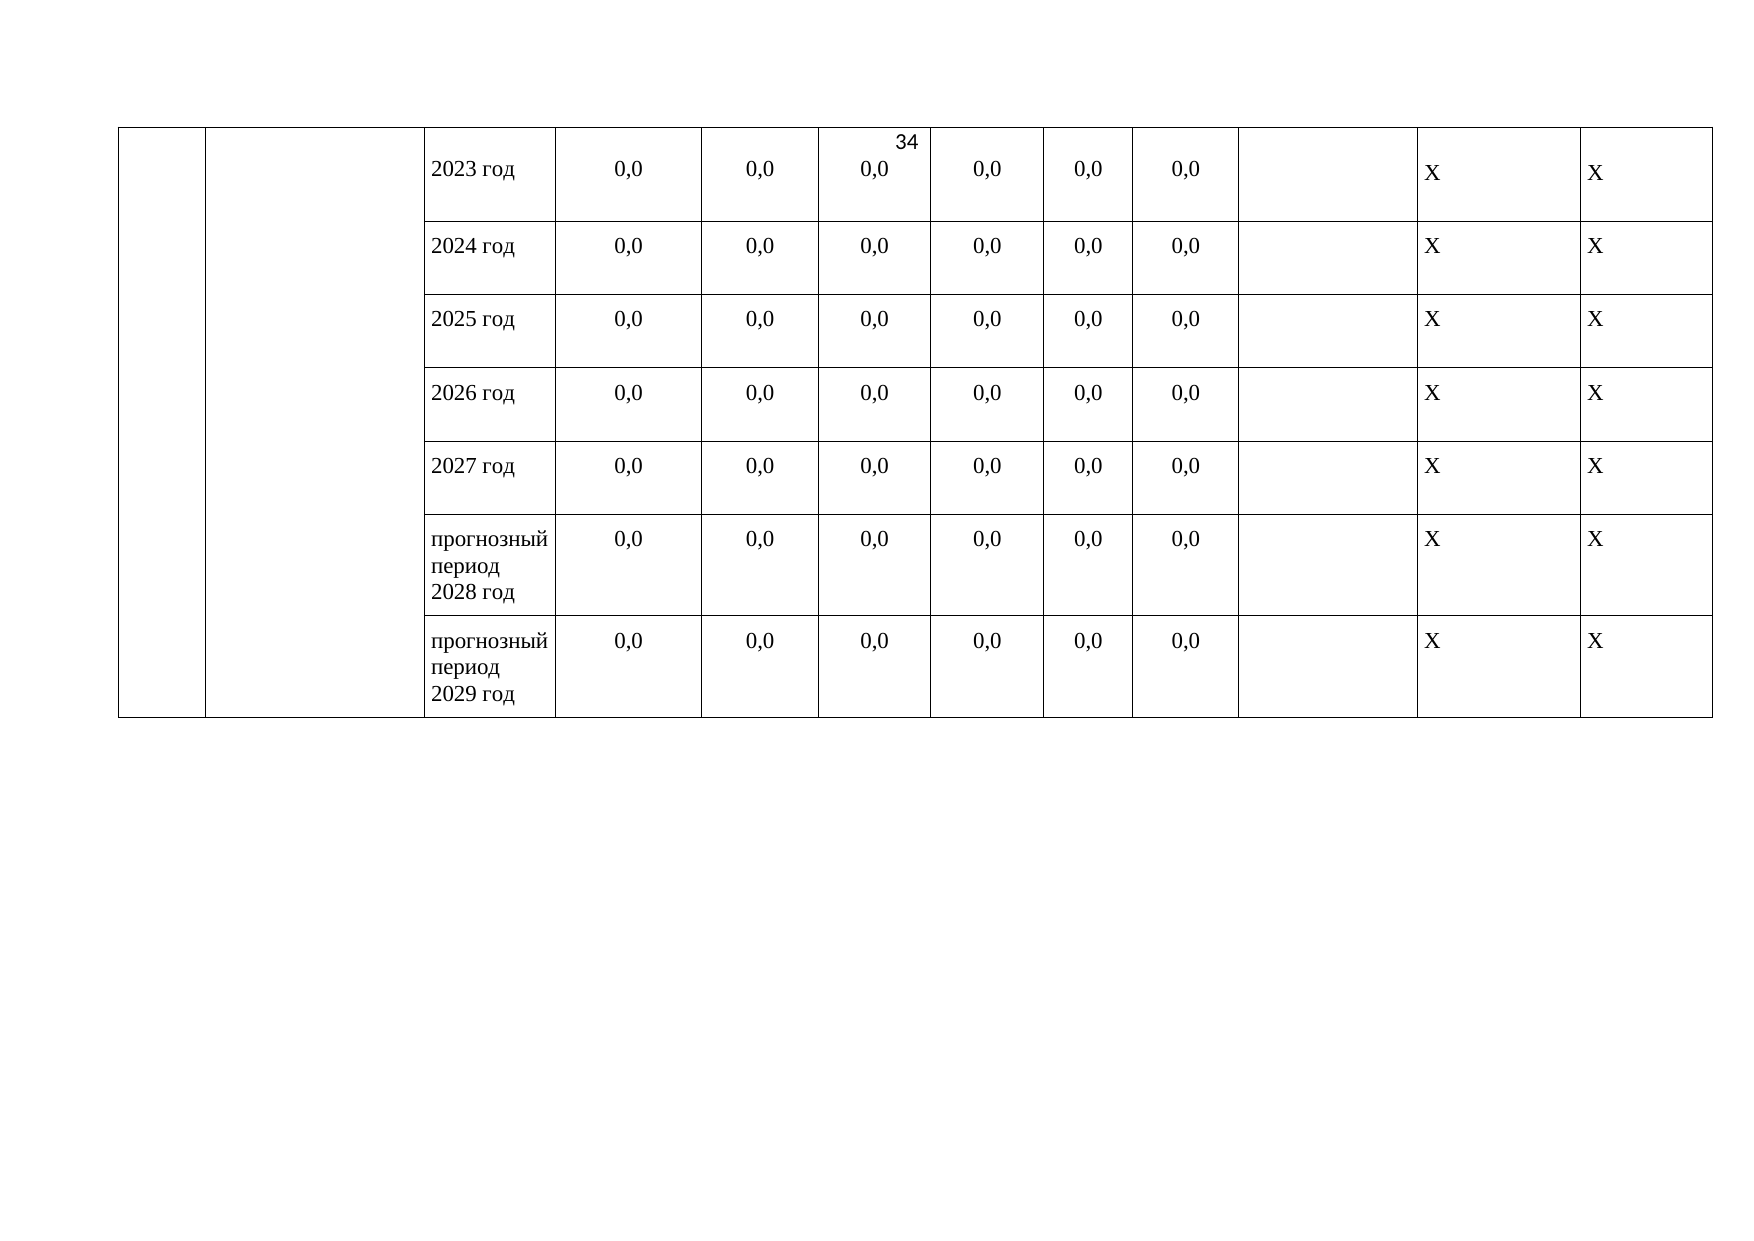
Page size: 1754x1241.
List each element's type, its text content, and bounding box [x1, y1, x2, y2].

table_cell 0,0 [702, 128, 818, 221]
table_cell 0,0 [556, 222, 701, 294]
table_cell [1239, 616, 1417, 717]
table_cell прогнозный период 2029 год [425, 616, 555, 717]
table_cell 0,0 [931, 128, 1043, 221]
table_cell Х [1581, 222, 1712, 294]
table_cell Х [1581, 128, 1712, 221]
table_cell 0,0 [1133, 128, 1238, 221]
table_cell 0,0 [702, 616, 818, 717]
table_cell Х [1581, 616, 1712, 717]
table_cell 0,0 [556, 442, 701, 514]
table_cell 0,0 [819, 442, 930, 514]
table_cell [1239, 222, 1417, 294]
table_cell 0,0 [702, 222, 818, 294]
table_cell 0,0 [1044, 295, 1132, 367]
table_cell Х [1418, 616, 1580, 717]
table_cell 0,0 [1133, 515, 1238, 615]
table_cell Х [1418, 128, 1580, 221]
table_cell 0,0 [1044, 442, 1132, 514]
table_cell 2026 год [425, 368, 555, 441]
table_cell 0,0 [556, 295, 701, 367]
table_cell 0,0 [931, 368, 1043, 441]
table_cell 0,0 [1044, 515, 1132, 615]
table_cell Х [1418, 515, 1580, 615]
table_cell 0,0 [1133, 295, 1238, 367]
table_cell [1239, 295, 1417, 367]
table_cell 0,0 [556, 368, 701, 441]
table_cell [1239, 442, 1417, 514]
table_cell 2023 год [425, 128, 555, 221]
table_cell 0,0 [819, 515, 930, 615]
table_cell 0,0 [931, 222, 1043, 294]
table_cell 0,0 [1044, 368, 1132, 441]
table_cell Х [1581, 295, 1712, 367]
table_cell Х [1418, 442, 1580, 514]
table_cell 0,0 [931, 515, 1043, 615]
table_cell 0,0 [556, 616, 701, 717]
table_cell 0,0 [1044, 616, 1132, 717]
table_cell прогнозный период 2028 год [425, 515, 555, 615]
table_cell 0,0 [819, 128, 930, 221]
table_cell 0,0 [702, 442, 818, 514]
table_cell 0,0 [702, 515, 818, 615]
table_cell 0,0 [702, 368, 818, 441]
table_cell 2025 год [425, 295, 555, 367]
table_cell 0,0 [1133, 616, 1238, 717]
table_cell 0,0 [931, 442, 1043, 514]
table_cell Х [1581, 515, 1712, 615]
table_cell Х [1418, 222, 1580, 294]
table_cell 0,0 [1133, 368, 1238, 441]
table_cell 0,0 [931, 616, 1043, 717]
table_cell 2024 год [425, 222, 555, 294]
table_cell 0,0 [819, 222, 930, 294]
table_cell [1239, 128, 1417, 221]
table_cell 0,0 [931, 295, 1043, 367]
table_cell 0,0 [1044, 128, 1132, 221]
table_cell Х [1418, 368, 1580, 441]
table_cell 0,0 [1044, 222, 1132, 294]
table_cell 0,0 [556, 515, 701, 615]
table_cell 0,0 [1133, 222, 1238, 294]
table_cell 0,0 [819, 295, 930, 367]
table_cell [1239, 368, 1417, 441]
table_cell 0,0 [1133, 442, 1238, 514]
table_cell Х [1581, 368, 1712, 441]
table_cell Х [1581, 442, 1712, 514]
table_cell 0,0 [556, 128, 701, 221]
table_cell 0,0 [819, 368, 930, 441]
table_cell 0,0 [819, 616, 930, 717]
table_cell 0,0 [702, 295, 818, 367]
table_cell [1239, 515, 1417, 615]
table_cell Х [1418, 295, 1580, 367]
table_cell 2027 год [425, 442, 555, 514]
